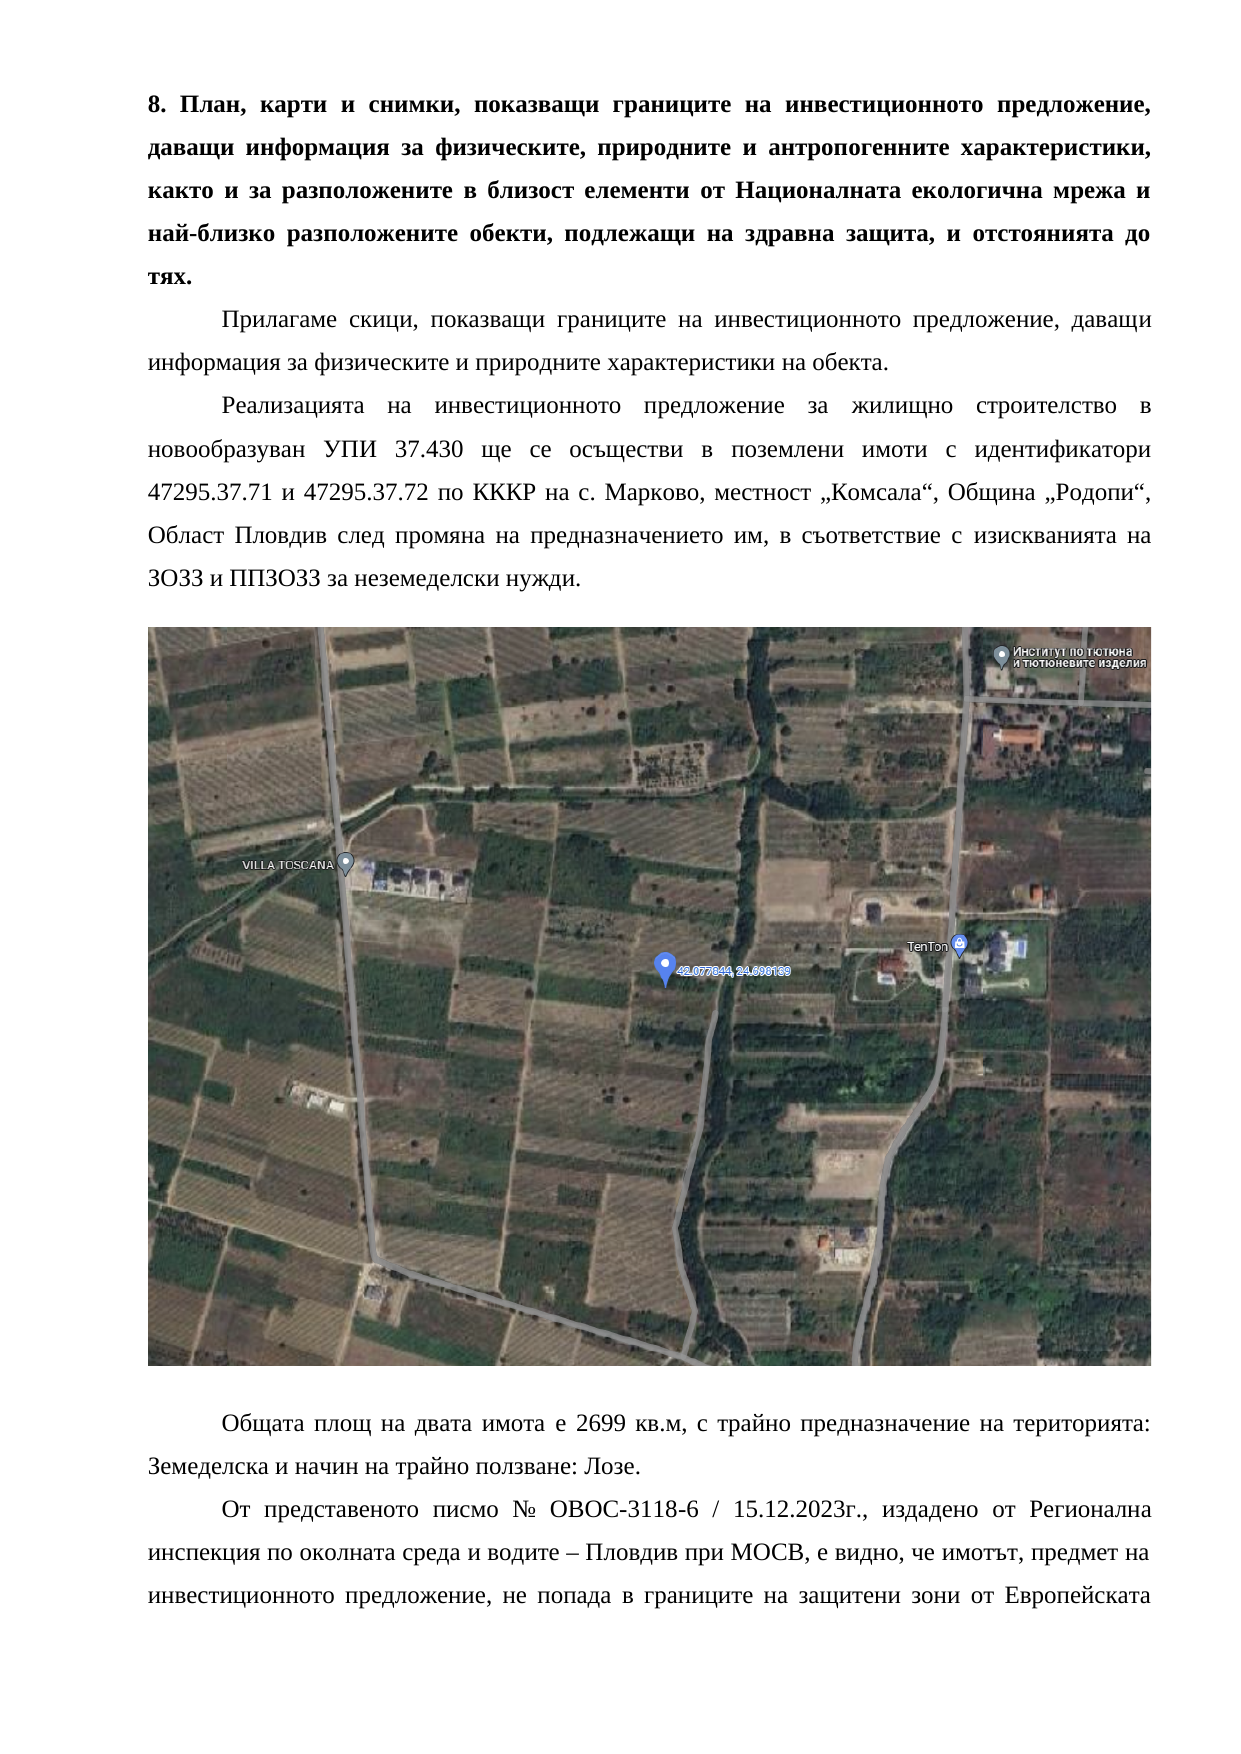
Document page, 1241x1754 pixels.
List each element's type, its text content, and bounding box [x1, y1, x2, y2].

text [148, 1494, 1152, 1609]
text Общата площ на двата имота е 2699 кв.м, с трайно предназначение на територията: Земеделска и начин на трайно ползване: Лозе. [148, 1408, 1152, 1480]
text Прилагаме скици, показващи границите на инвестиционното предложение, даващи информация за физическите и природните характеристики на обекта. [148, 304, 1152, 376]
picture [148, 627, 1152, 1366]
text 8. План, карти и снимки, показващи границите на инвестиционното предложение, даващи информация за физическите, природните и антропогенните характеристики, както и за разположените в близост елементи от Националната екологична мрежа и най-близко разположените обекти, подлежащи на здравна защита, и отстоянията до тях. [148, 89, 1152, 290]
text Реализацията на инвестиционното предложение за жилищно строителство в новообразуван УПИ 37.430 ще се осъществи в поземлени имоти с идентификатори 47295.37.71 и 47295.37.72 по КККР на с. Марково, местност „Комсала“, Община „Родопи“, Област Пловдив след промяна на предназначението им, в съответствие с изискванията на ЗОЗЗ и ППЗОЗЗ за неземеделски нужди. [148, 391, 1152, 592]
